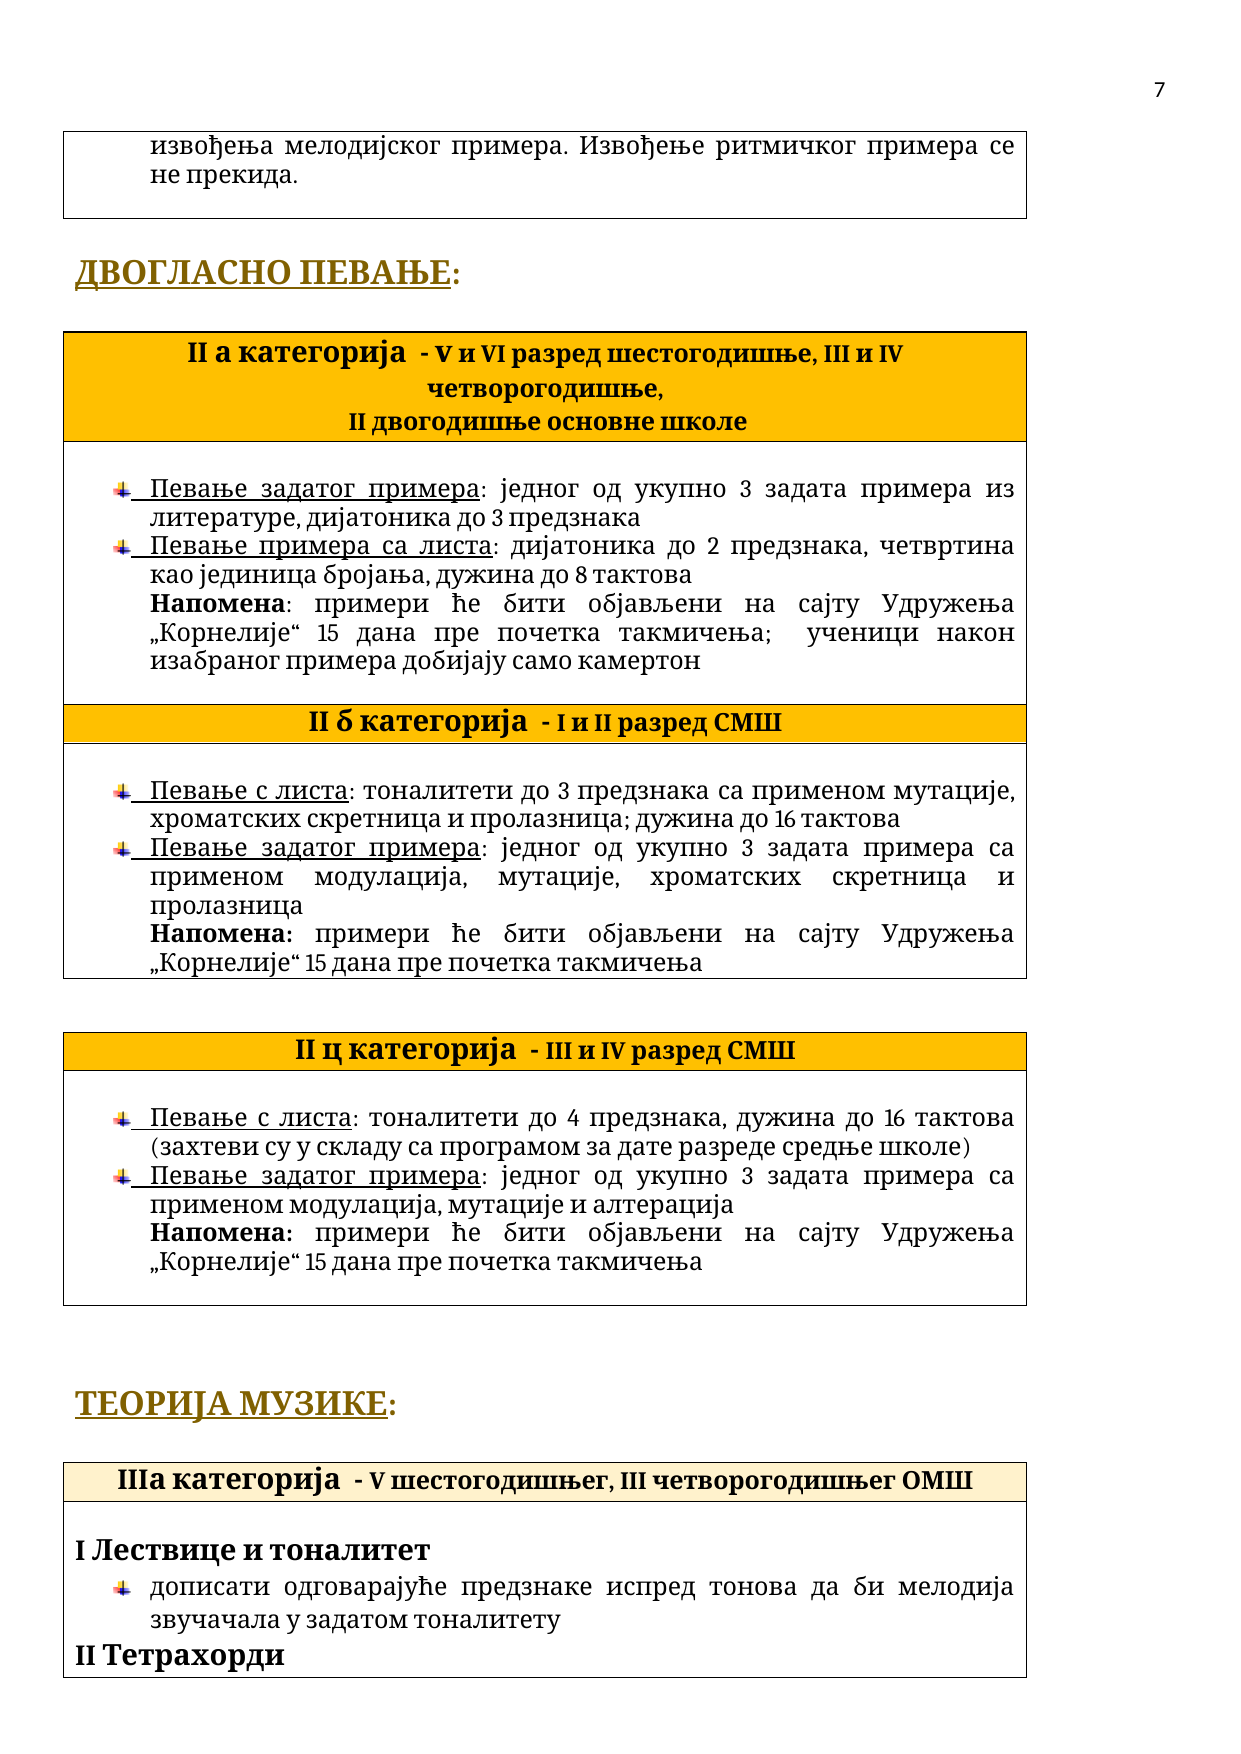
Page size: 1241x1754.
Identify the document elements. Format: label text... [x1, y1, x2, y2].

picture [113, 782, 131, 800]
text ТЕОРИЈА МУЗИКЕ: [75, 1385, 1165, 1423]
table_header II ц категорија - III и IV разред СМШ [64, 1033, 1026, 1070]
picture [113, 480, 131, 498]
picture [113, 1110, 131, 1127]
table_cell II б категорија - I и II разред СМШ [64, 705, 1026, 742]
text ДВОГЛАСНО ПЕВАЊЕ: [75, 254, 1165, 293]
table_header IIIа категорија - V шестогодишњег, III четворогодишњег ОМШ [64, 1463, 1026, 1501]
table_cell Певање с листа: тоналитети до 3 предзнака са применом мутације, хроматских скретница и пролазница; дужина до 16 тактова Певање задатог примера: једног од укупно 3 задата примера са применом модулација, мутације, хроматских скретница и пролазница Напомена: примери ће бити објављени на сајту Удружења „Корнелије“ 15 дана пре почетка такмичења [64, 744, 1026, 978]
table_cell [64, 1502, 1026, 1677]
picture [113, 1579, 131, 1596]
table_cell Певање задатог примера: једног од укупно 3 задата примера из литературе, дијатоника до 3 предзнака Певање примера са листа: дијатоника до 2 предзнака, четвртина као јединица бројања, дужина до 8 тактова Напомена: примери ће бити објављени на сајту Удружења „Корнелије“ 15 дана пре почетка такмичења; ученици након изабраног примера добијају само камертон [64, 442, 1026, 704]
picture [113, 538, 131, 555]
table_cell Певање с листа: тоналитети до 4 предзнака, дужина до 16 тактова (захтеви су у складу са програмом за дате разреде средње школе) Певање задатог примера: једног од укупно 3 задата примера са применом модулација, мутације и алтерација Напомена: примери ће бити објављени на сајту Удружења „Корнелије“ 15 дана пре почетка такмичења [64, 1071, 1026, 1305]
picture [113, 1167, 131, 1185]
picture [113, 840, 131, 857]
table_header II а категорија - v и VI разред шестогодишње, III и IV четворогодишње, II двогодишње основне школе [64, 333, 1026, 441]
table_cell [64, 132, 1026, 218]
